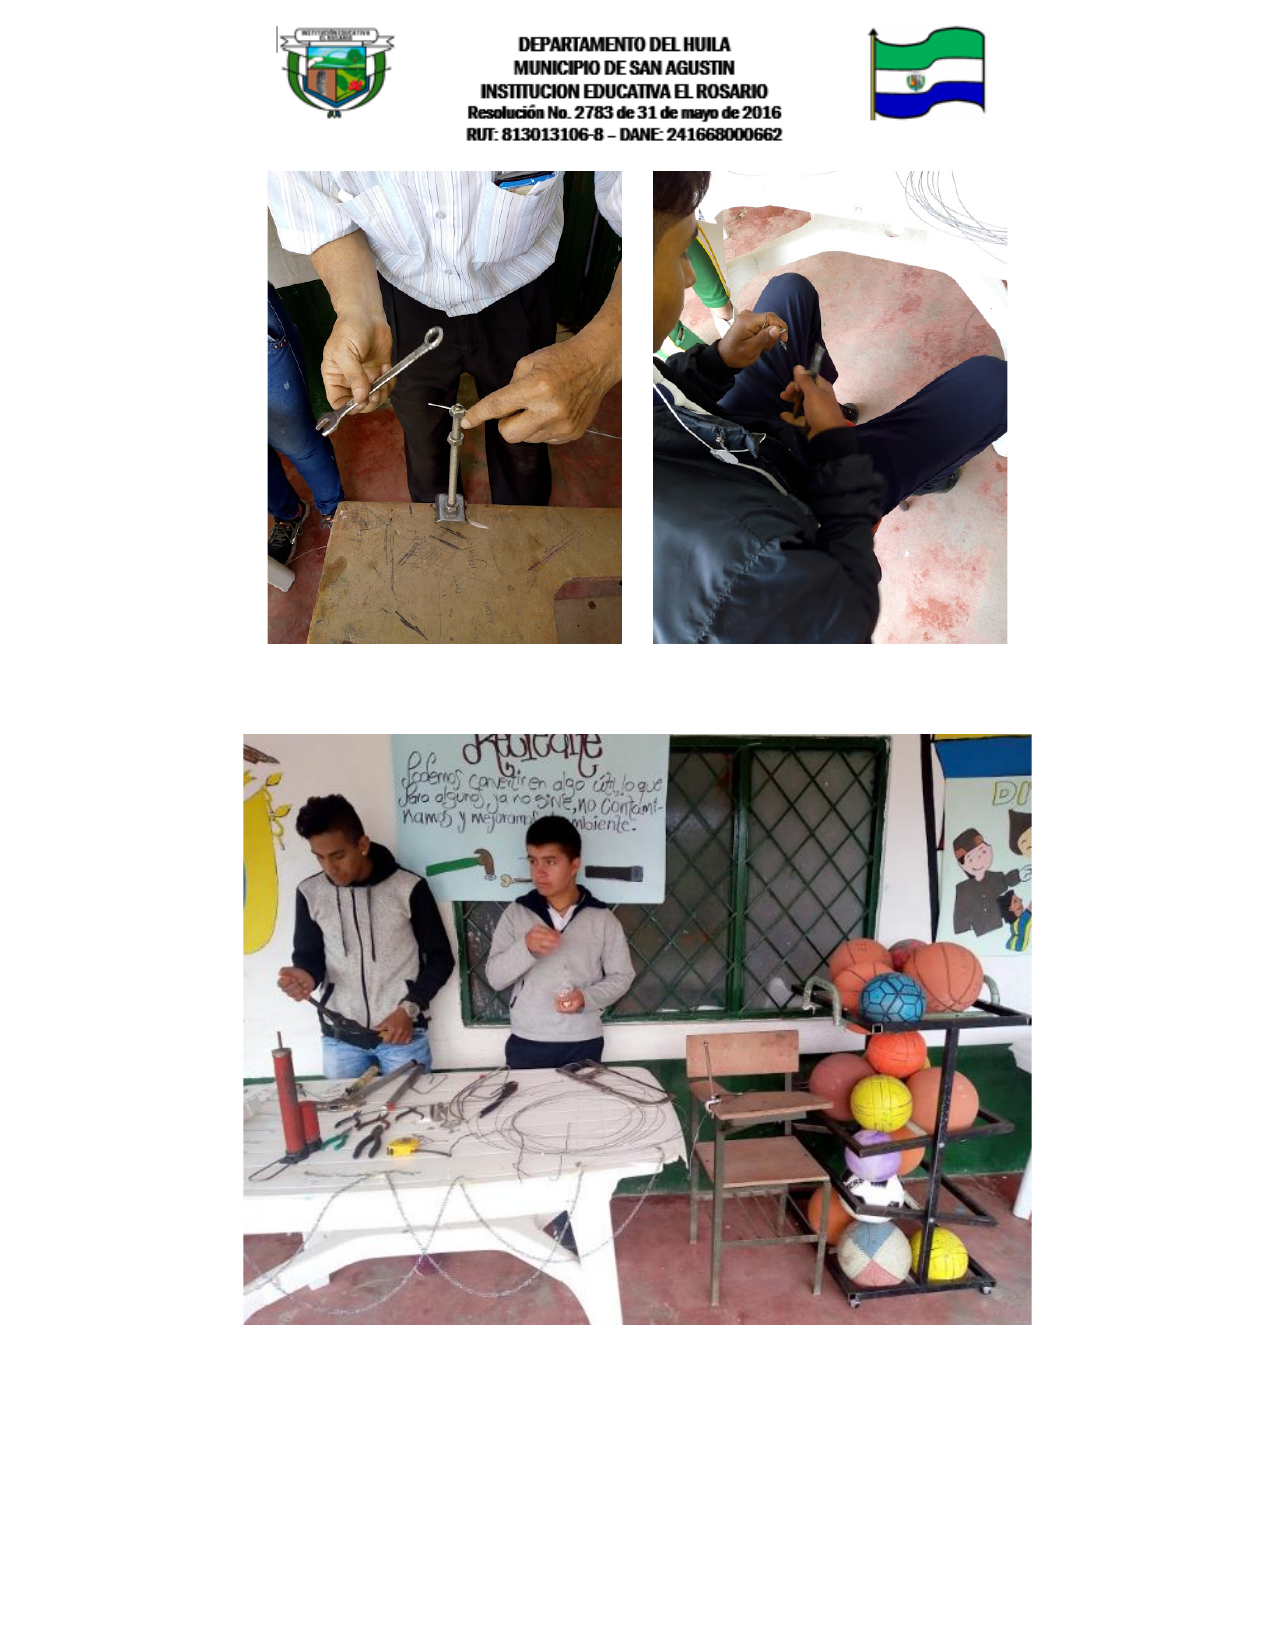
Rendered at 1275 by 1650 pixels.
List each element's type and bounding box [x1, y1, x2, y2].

picture [243, 734, 1032, 1325]
picture [653, 171, 1008, 644]
picture [276, 17, 999, 155]
picture [267, 171, 622, 644]
